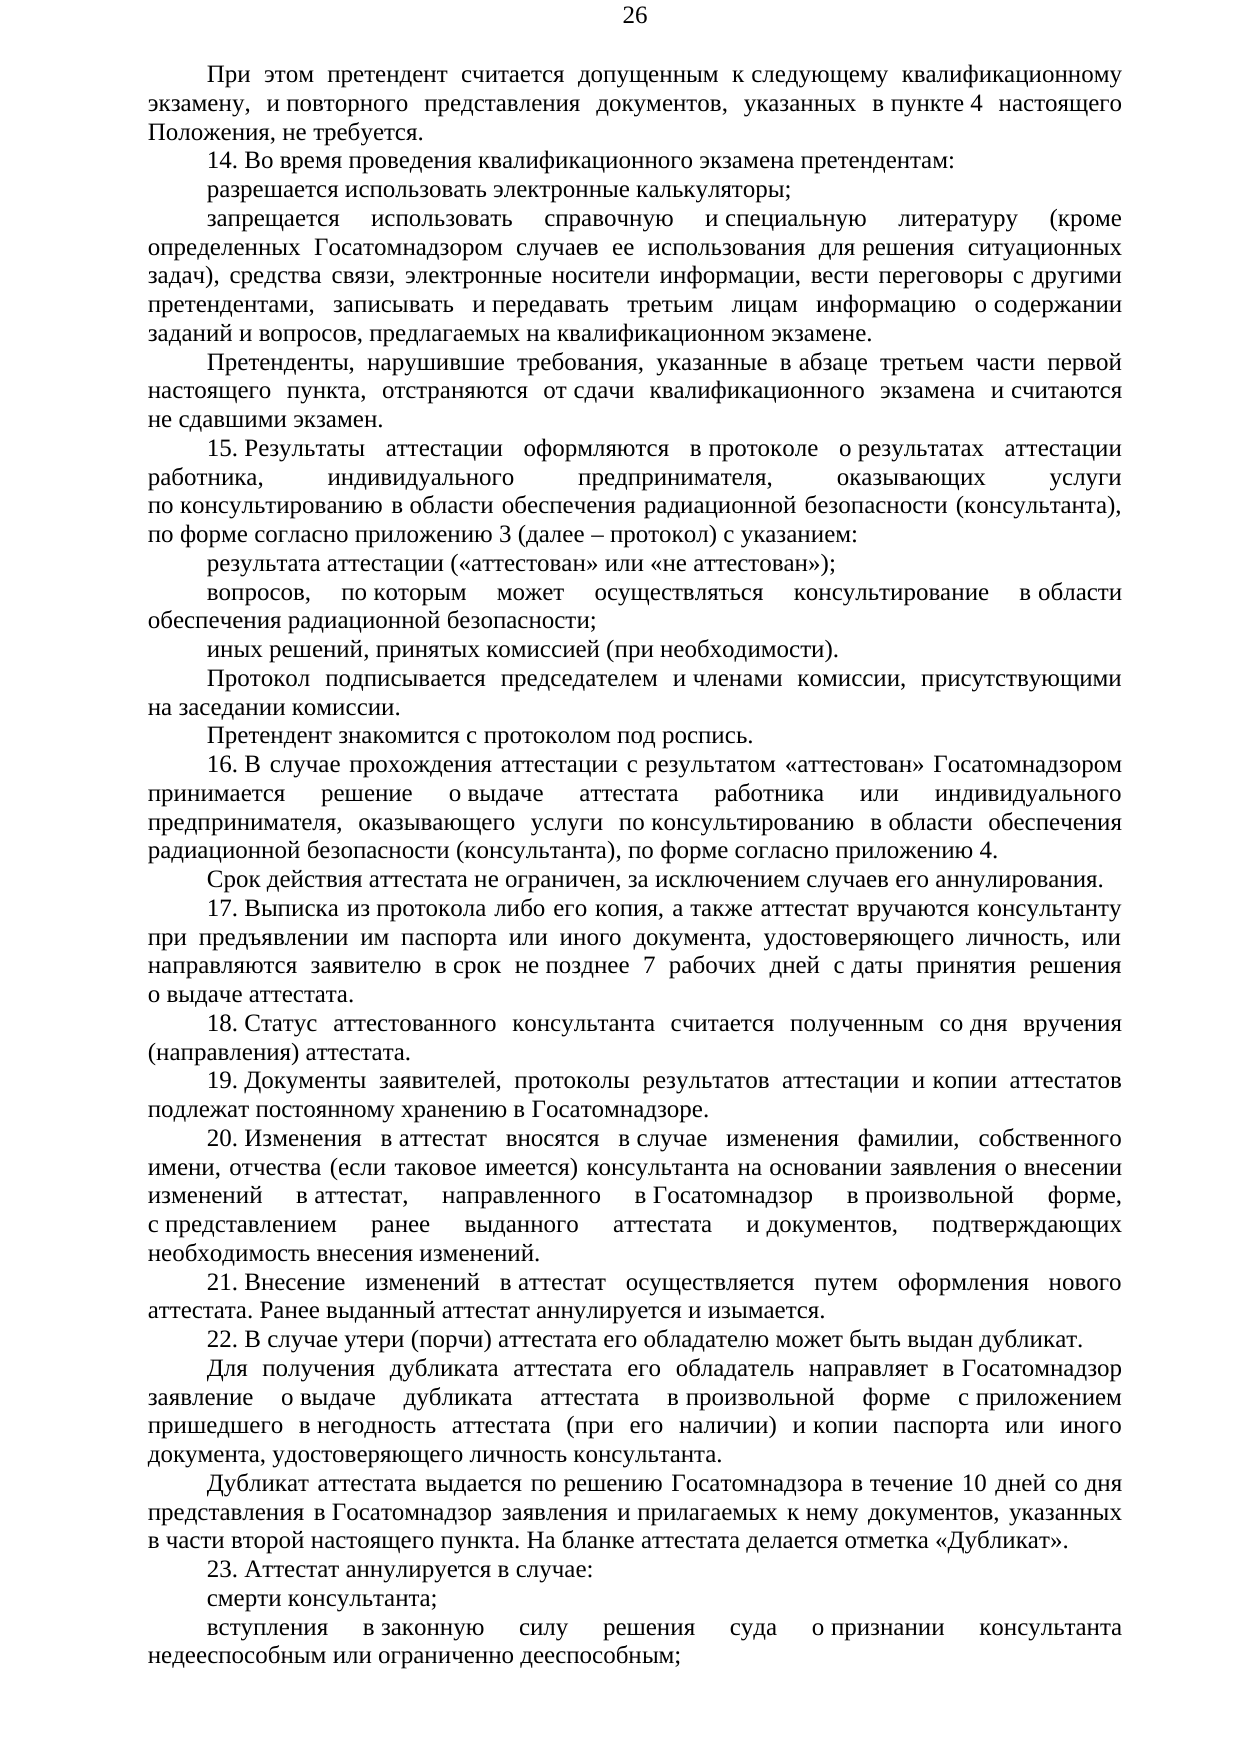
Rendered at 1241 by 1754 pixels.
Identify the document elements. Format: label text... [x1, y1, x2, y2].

text 14. Во время проведения квалификационного экзамена претендентам: [148, 145, 1122, 174]
text 22. В случае утери (порчи) аттестата его обладателю может быть выдан дубликат. [148, 1324, 1122, 1353]
text 15. Результаты аттестации оформляются в протоколе о результатах аттестации работника, индивидуального предпринимателя, оказывающих услуги по консультированию в области обеспечения радиационной безопасности (консультанта), по форме согласно приложению 3 (далее – протокол) с указанием: [148, 433, 1122, 548]
text запрещается использовать справочную и специальную литературу (кроме определенных Госатомнадзором случаев ее использования для решения ситуационных задач), средства связи, электронные носители информации, вести переговоры с другими претендентами, записывать и передавать третьим лицам информацию о содержании заданий и вопросов, предлагаемых на квалификационном экзамене. [148, 203, 1122, 347]
text 23. Аттестат аннулируется в случае: [148, 1554, 1122, 1583]
text 19. Документы заявителей, протоколы результатов аттестации и копии аттестатов подлежат постоянному хранению в Госатомнадзоре. [148, 1065, 1122, 1123]
text вступления в законную силу решения суда о признании консультанта недееспособным или ограниченно дееспособным; [148, 1612, 1122, 1669]
text Для получения дубликата аттестата его обладатель направляет в Госатомнадзор заявление о выдаче дубликата аттестата в произвольной форме с приложением пришедшего в негодность аттестата (при его наличии) и копии паспорта или иного документа, удостоверяющего личность консультанта. [148, 1353, 1122, 1468]
text Претенденты, нарушившие требования, указанные в абзаце третьем части первой настоящего пункта, отстраняются от сдачи квалификационного экзамена и считаются не сдавшими экзамен. [148, 347, 1122, 433]
text 20. Изменения в аттестат вносятся в случае изменения фамилии, собственного имени, отчества (если таковое имеется) консультанта на основании заявления о внесении изменений в аттестат, направленного в Госатомнадзор в произвольной форме, с представлением ранее выданного аттестата и документов, подтверждающих необходимость внесения изменений. [148, 1123, 1122, 1267]
text Дубликат аттестата выдается по решению Госатомнадзора в течение 10 дней со дня представления в Госатомнадзор заявления и прилагаемых к нему документов, указанных в части второй настоящего пункта. На бланке аттестата делается отметка «Дубликат». [148, 1468, 1122, 1554]
text иных решений, принятых комиссией (при необходимости). [148, 634, 1122, 663]
text 17. Выписка из протокола либо его копия, а также аттестат вручаются консультанту при предъявлении им паспорта или иного документа, удостоверяющего личность, или направляются заявителю в срок не позднее 7 рабочих дней с даты принятия решения о выдаче аттестата. [148, 893, 1122, 1008]
text Срок действия аттестата не ограничен, за исключением случаев его аннулирования. [148, 864, 1122, 893]
text 21. Внесение изменений в аттестат осуществляется путем оформления нового аттестата. Ранее выданный аттестат аннулируется и изымается. [148, 1267, 1122, 1324]
text 18. Статус аттестованного консультанта считается полученным со дня вручения (направления) аттестата. [148, 1008, 1122, 1065]
text результата аттестации («аттестован» или «не аттестован»); [148, 548, 1122, 577]
text Претендент знакомится с протоколом под роспись. [148, 720, 1122, 749]
text 16. В случае прохождения аттестации с результатом «аттестован» Госатомнадзором принимается решение о выдаче аттестата работника или индивидуального предпринимателя, оказывающего услуги по консультированию в области обеспечения радиационной безопасности (консультанта), по форме согласно приложению 4. [148, 749, 1122, 864]
text смерти консультанта; [148, 1583, 1122, 1612]
text вопросов, по которым может осуществляться консультирование в области обеспечения радиационной безопасности; [148, 577, 1122, 634]
text разрешается использовать электронные калькуляторы; [148, 174, 1122, 203]
text Протокол подписывается председателем и членами комиссии, присутствующими на заседании комиссии. [148, 663, 1122, 720]
text При этом претендент считается допущенным к следующему квалификационному экзамену, и повторного представления документов, указанных в пункте 4 настоящего Положения, не требуется. [148, 59, 1122, 145]
